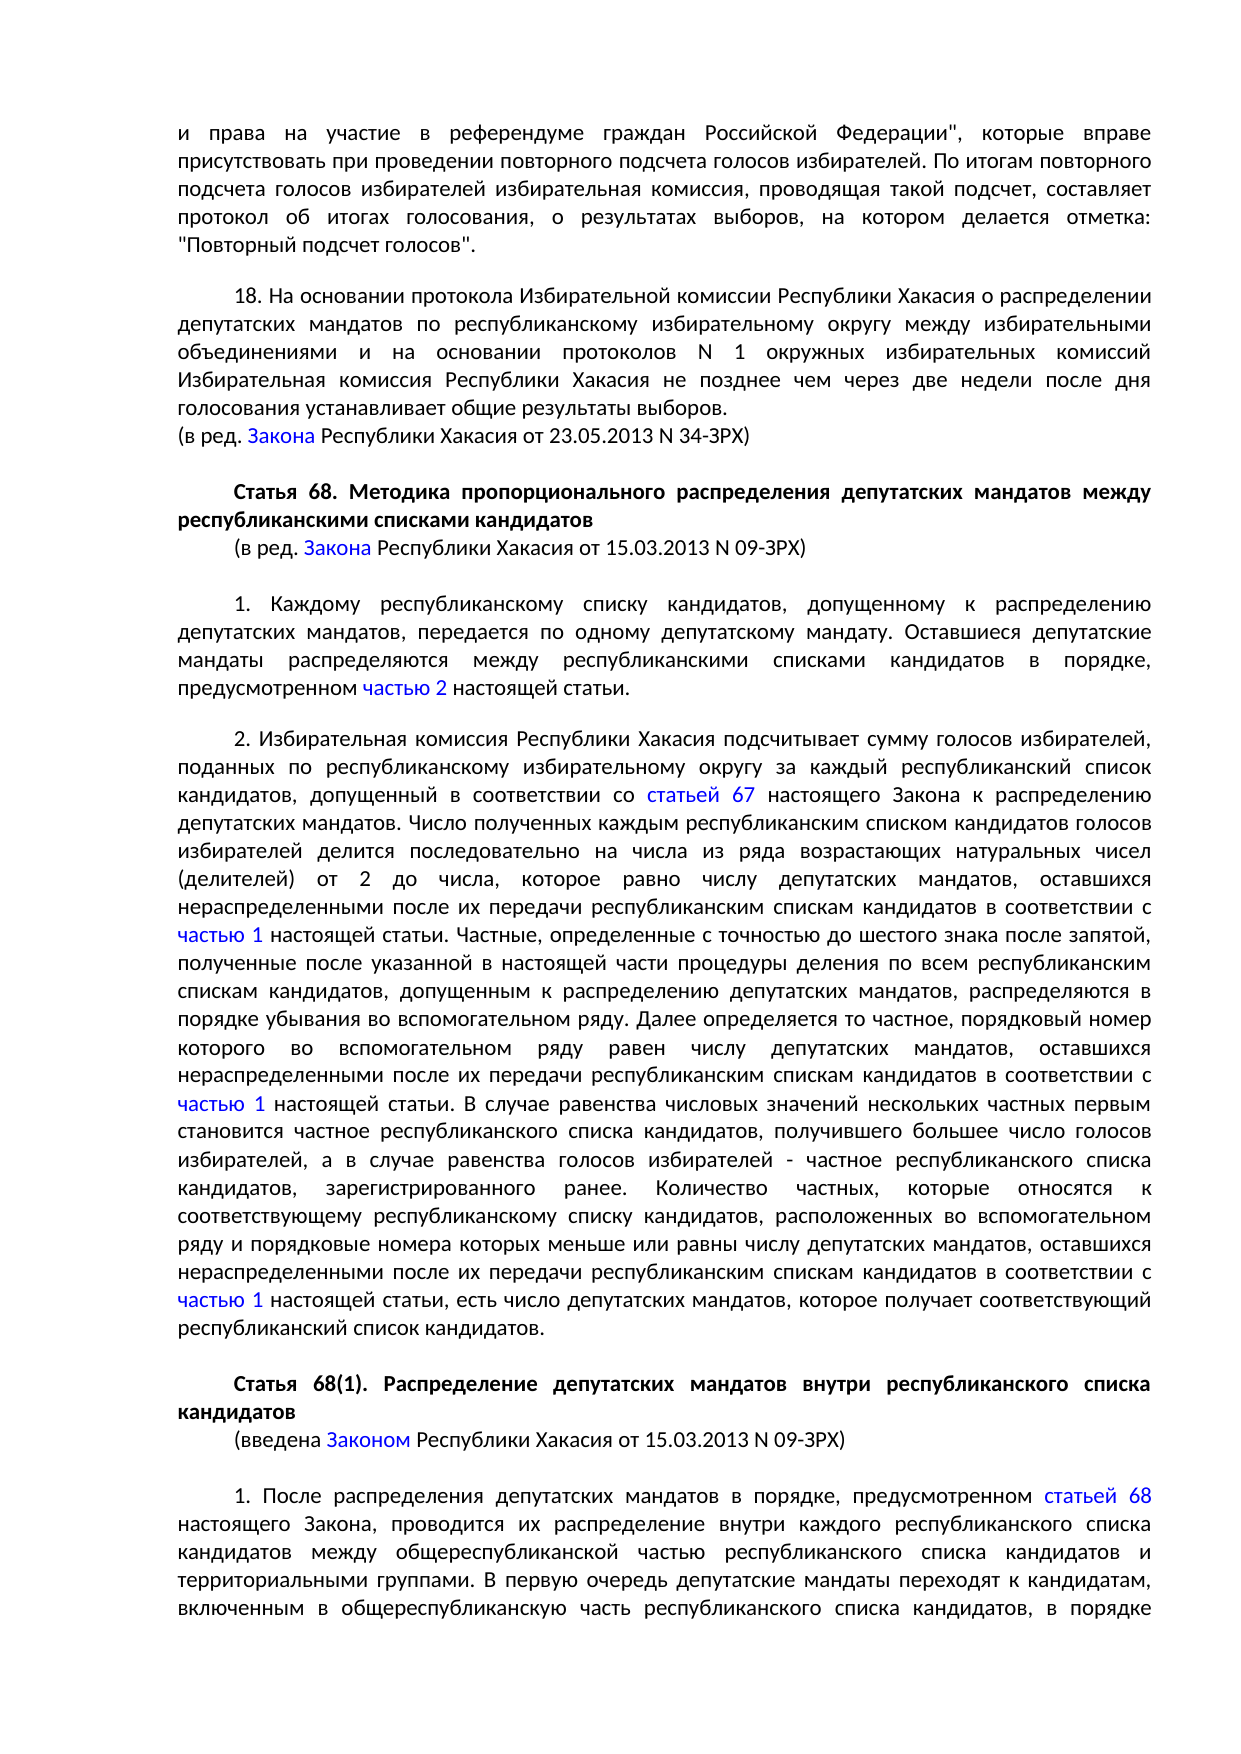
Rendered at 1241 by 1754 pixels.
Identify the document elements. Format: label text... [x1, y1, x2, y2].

text (введена Законом Республики Хакасия от 15.03.2013 N 09-ЗРХ) [177, 1425, 1152, 1453]
title Статья 68(1). Распределение депутатских мандатов внутри республиканского списка кандидатов [177, 1369, 1152, 1425]
title Статья 68. Методика пропорционального распределения депутатских мандатов между республиканскими списками кандидатов [177, 477, 1152, 533]
text 18. На основании протокола Избирательной комиссии Республики Хакасия о распределении депутатских мандатов по республиканскому избирательному округу между избирательными объединениями и на основании протоколов N 1 окружных избирательных комиссий Избирательная комиссия Республики Хакасия не позднее чем через две недели после дня голосования устанавливает общие результаты выборов. [177, 281, 1152, 421]
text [177, 1481, 1152, 1621]
text 2. Избирательная комиссия Республики Хакасия подсчитывает сумму голосов избирателей, поданных по республиканскому избирательному округу за каждый республиканский список кандидатов, допущенный в соответствии со статьей 67 настоящего Закона к распределению депутатских мандатов. Число полученных каждым республиканским списком кандидатов голосов избирателей делится последовательно на числа из ряда возрастающих натуральных чисел (делителей) от 2 до числа, которое равно числу депутатских мандатов, оставшихся нераспределенными после их передачи республиканским спискам кандидатов в соответствии с частью 1 настоящей статьи. Частные, определенные с точностью до шестого знака после запятой, полученные после указанной в настоящей части процедуры деления по всем республиканским спискам кандидатов, допущенным к распределению депутатских мандатов, распределяются в порядке убывания во вспомогательном ряду. Далее определяется то частное, порядковый номер которого во вспомогательном ряду равен числу депутатских мандатов, оставшихся нераспределенными после их передачи республиканским спискам кандидатов в соответствии с частью 1 настоящей статьи. В случае равенства числовых значений нескольких частных первым становится частное республиканского списка кандидатов, получившего большее число голосов избирателей, а в случае равенства голосов избирателей - частное республиканского списка кандидатов, зарегистрированного ранее. Количество частных, которые относятся к соответствующему республиканскому списку кандидатов, расположенных во вспомогательном ряду и порядковые номера которых меньше или равны числу депутатских мандатов, оставшихся нераспределенными после их передачи республиканским спискам кандидатов в соответствии с частью 1 настоящей статьи, есть число депутатских мандатов, которое получает соответствующий республиканский список кандидатов. [177, 724, 1152, 1341]
text 1. Каждому республиканскому списку кандидатов, допущенному к распределению депутатских мандатов, передается по одному депутатскому мандату. Оставшиеся депутатские мандаты распределяются между республиканскими списками кандидатов в порядке, предусмотренном частью 2 настоящей статьи. [177, 589, 1152, 701]
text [177, 118, 1152, 258]
text (в ред. Закона Республики Хакасия от 23.05.2013 N 34-ЗРХ) [177, 421, 1152, 449]
text (в ред. Закона Республики Хакасия от 15.03.2013 N 09-ЗРХ) [177, 533, 1152, 561]
